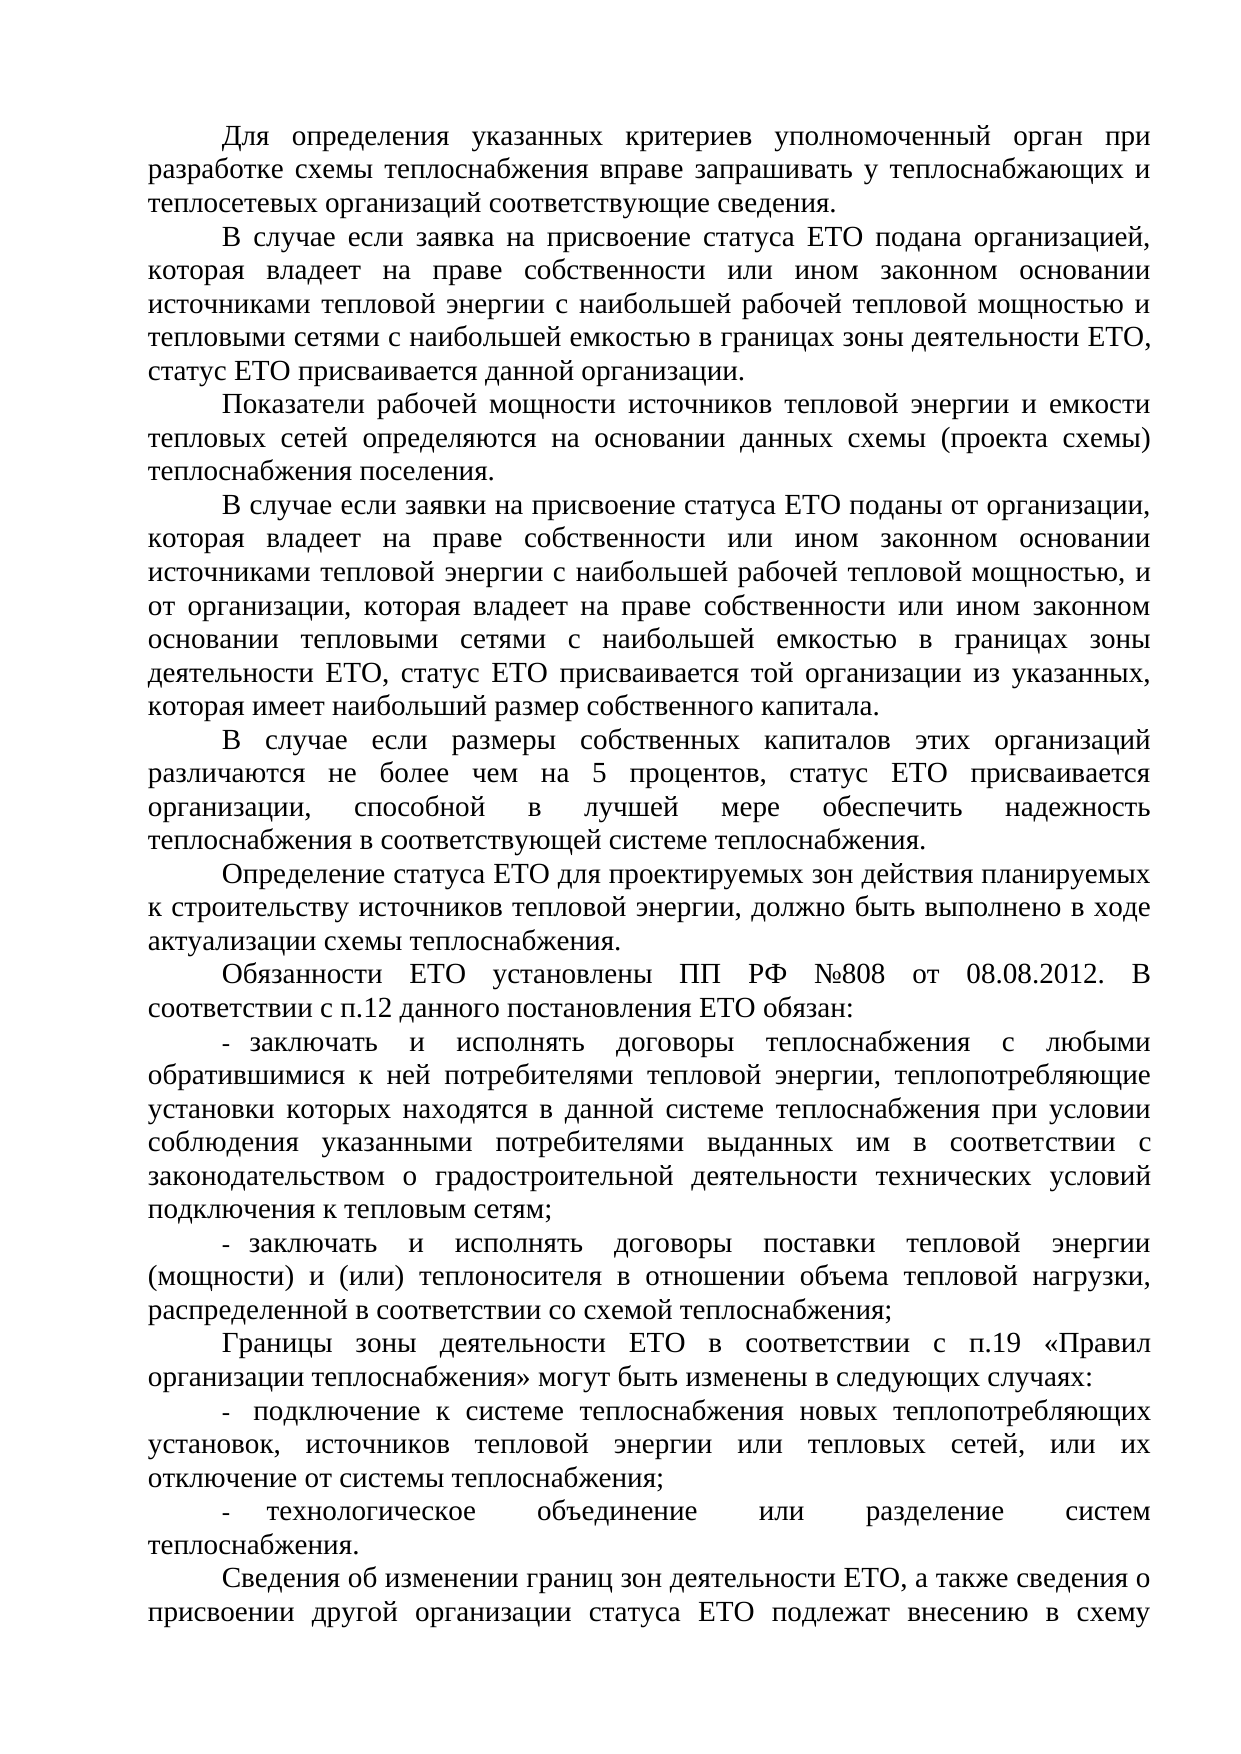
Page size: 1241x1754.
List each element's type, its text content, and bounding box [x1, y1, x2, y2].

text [148, 1560, 1152, 1627]
text Определение статуса ЕТО для проектируемых зон действия планируемых к строительству источников тепловой энергии, должно быть выполнено в ходе актуализации схемы теплоснабжения. [148, 856, 1152, 957]
text В случае если размеры собственных капиталов этих организаций различаются не более чем на 5 процентов, статус ЕТО присваивается организации, способной в лучшей мере обеспечить надежность теплоснабжения в соответствующей системе теплоснабжения. [148, 722, 1152, 856]
text Для определения указанных критериев уполномоченный орган при разработке схемы теплоснабжения вправе запрашивать у теплоснабжающих и теплосетевых организаций соответствующие сведения. [148, 118, 1152, 219]
text В случае если заявки на присвоение статуса ЕТО поданы от организации, которая владеет на праве собственности или ином законном основании источниками тепловой энергии с наибольшей рабочей тепловой мощностью, и от организации, которая владеет на праве собственности или ином законном основании тепловыми сетями с наибольшей емкостью в границах зоны деятельности ЕТО, статус ЕТО присваивается той организации из указанных, которая имеет наибольший размер собственного капитала. [148, 487, 1152, 722]
text Показатели рабочей мощности источников тепловой энергии и емкости тепловых сетей определяются на основании данных схемы (проекта схемы) теплоснабжения поселения. [148, 386, 1152, 487]
text Границы зоны деятельности ЕТО в соответствии с п.19 «Правил организации теплоснабжения» могут быть изменены в следующих случаях: [148, 1326, 1152, 1393]
list заключать и исполнять договоры поставки тепловой энергии (мощности) и (или) теплоносителя в отношении объема тепловой нагрузки, распределенной в соответствии со схемой теплоснабжения; [148, 1225, 1152, 1326]
text В случае если заявка на присвоение статуса ЕТО подана организацией, которая владеет на праве собственности или ином законном основании источниками тепловой энергии с наибольшей рабочей тепловой мощностью и тепловыми сетями с наибольшей емкостью в границах зоны деятельности ЕТО, статус ЕТО присваивается данной организации. [148, 219, 1152, 386]
list заключать и исполнять договоры теплоснабжения с любыми обратившимися к ней потребителями тепловой энергии, теплопотребляющие установки которых находятся в данной системе теплоснабжения при условии соблюдения указанными потребителями выданных им в соответствии с законодательством о градостроительной деятельности технических условий подключения к тепловым сетям; [148, 1024, 1152, 1225]
text Обязанности ЕТО установлены ПП РФ №808 от 08.08.2012. В соответствии с п.12 данного постановления ЕТО обязан: [148, 957, 1152, 1024]
list подключение к системе теплоснабжения новых теплопотребляющих установок, источников тепловой энергии или тепловых сетей, или их отключение от системы теплоснабжения; [148, 1393, 1152, 1493]
list технологическое объединение или разделение систем теплоснабжения. [148, 1493, 1152, 1560]
